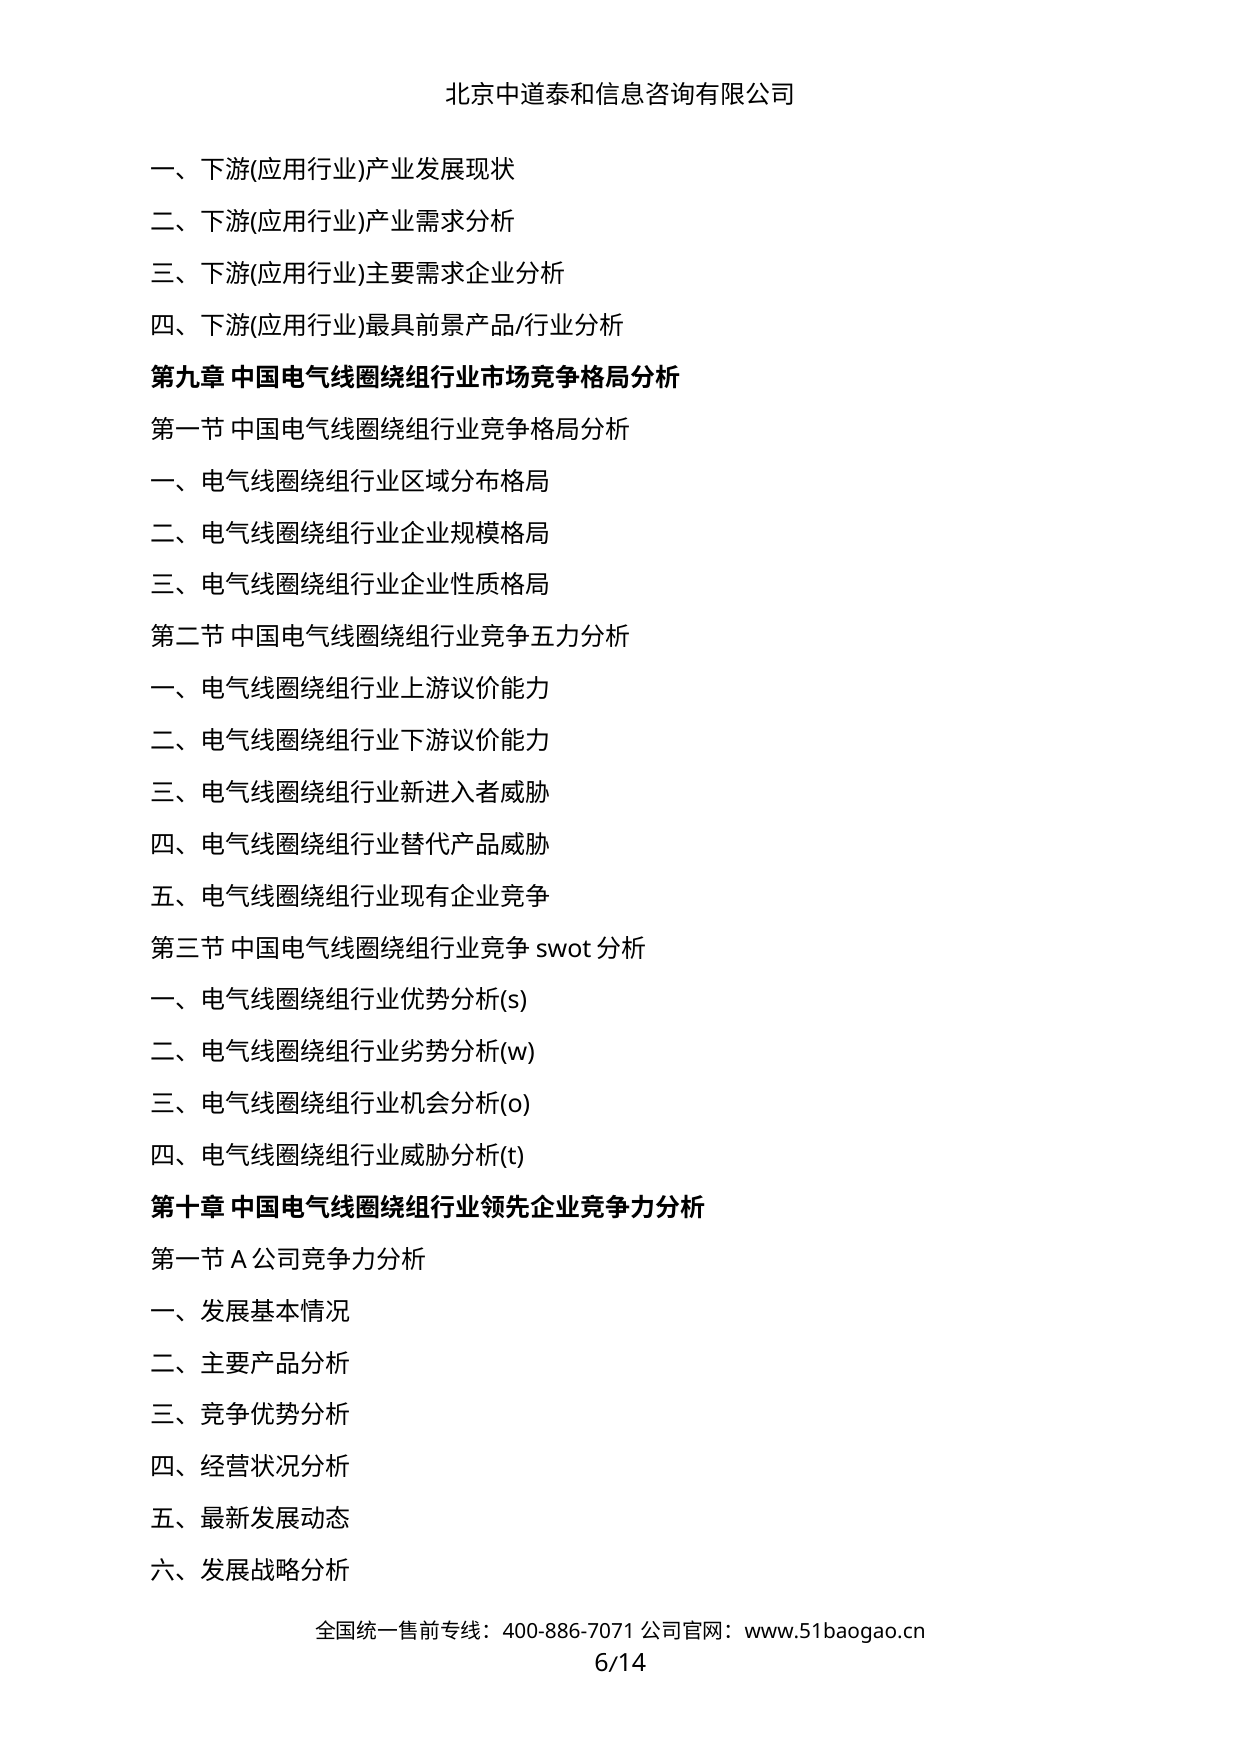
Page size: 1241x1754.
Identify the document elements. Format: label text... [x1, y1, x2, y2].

text 第九章 中国电气线圈绕组行业市场竞争格局分析 [150, 357, 1090, 394]
text 五、最新发展动态 [150, 1499, 1090, 1535]
text 二、电气线圈绕组行业企业规模格局 [150, 513, 1090, 549]
text 五、电气线圈绕组行业现有企业竞争 [150, 876, 1090, 912]
text 三、竞争优势分析 [150, 1395, 1090, 1431]
text 三、电气线圈绕组行业新进入者威胁 [150, 772, 1090, 809]
text 二、下游(应用行业)产业需求分析 [150, 202, 1090, 238]
text 第十章 中国电气线圈绕组行业领先企业竞争力分析 [150, 1187, 1090, 1224]
text 三、电气线圈绕组行业机会分析(o) [150, 1084, 1090, 1120]
text 四、电气线圈绕组行业替代产品威胁 [150, 824, 1090, 861]
text 四、电气线圈绕组行业威胁分析(t) [150, 1136, 1090, 1172]
text 一、电气线圈绕组行业优势分析(s) [150, 980, 1090, 1016]
text 三、下游(应用行业)主要需求企业分析 [150, 254, 1090, 290]
text 四、下游(应用行业)最具前景产品/行业分析 [150, 306, 1090, 342]
text 二、电气线圈绕组行业劣势分析(w) [150, 1032, 1090, 1068]
text 第二节 中国电气线圈绕组行业竞争五力分析 [150, 617, 1090, 653]
text 三、电气线圈绕组行业企业性质格局 [150, 565, 1090, 601]
text 二、主要产品分析 [150, 1343, 1090, 1379]
text 四、经营状况分析 [150, 1447, 1090, 1483]
text 二、电气线圈绕组行业下游议价能力 [150, 721, 1090, 757]
text 一、下游(应用行业)产业发展现状 [150, 150, 1090, 186]
text 一、发展基本情况 [150, 1291, 1090, 1327]
text 第三节 中国电气线圈绕组行业竞争swot分析 [150, 928, 1090, 964]
text 六、发展战略分析 [150, 1551, 1090, 1587]
text 第一节 中国电气线圈绕组行业竞争格局分析 [150, 409, 1090, 446]
text 一、电气线圈绕组行业上游议价能力 [150, 669, 1090, 705]
text 一、电气线圈绕组行业区域分布格局 [150, 461, 1090, 497]
text 第一节 A公司竞争力分析 [150, 1239, 1090, 1276]
